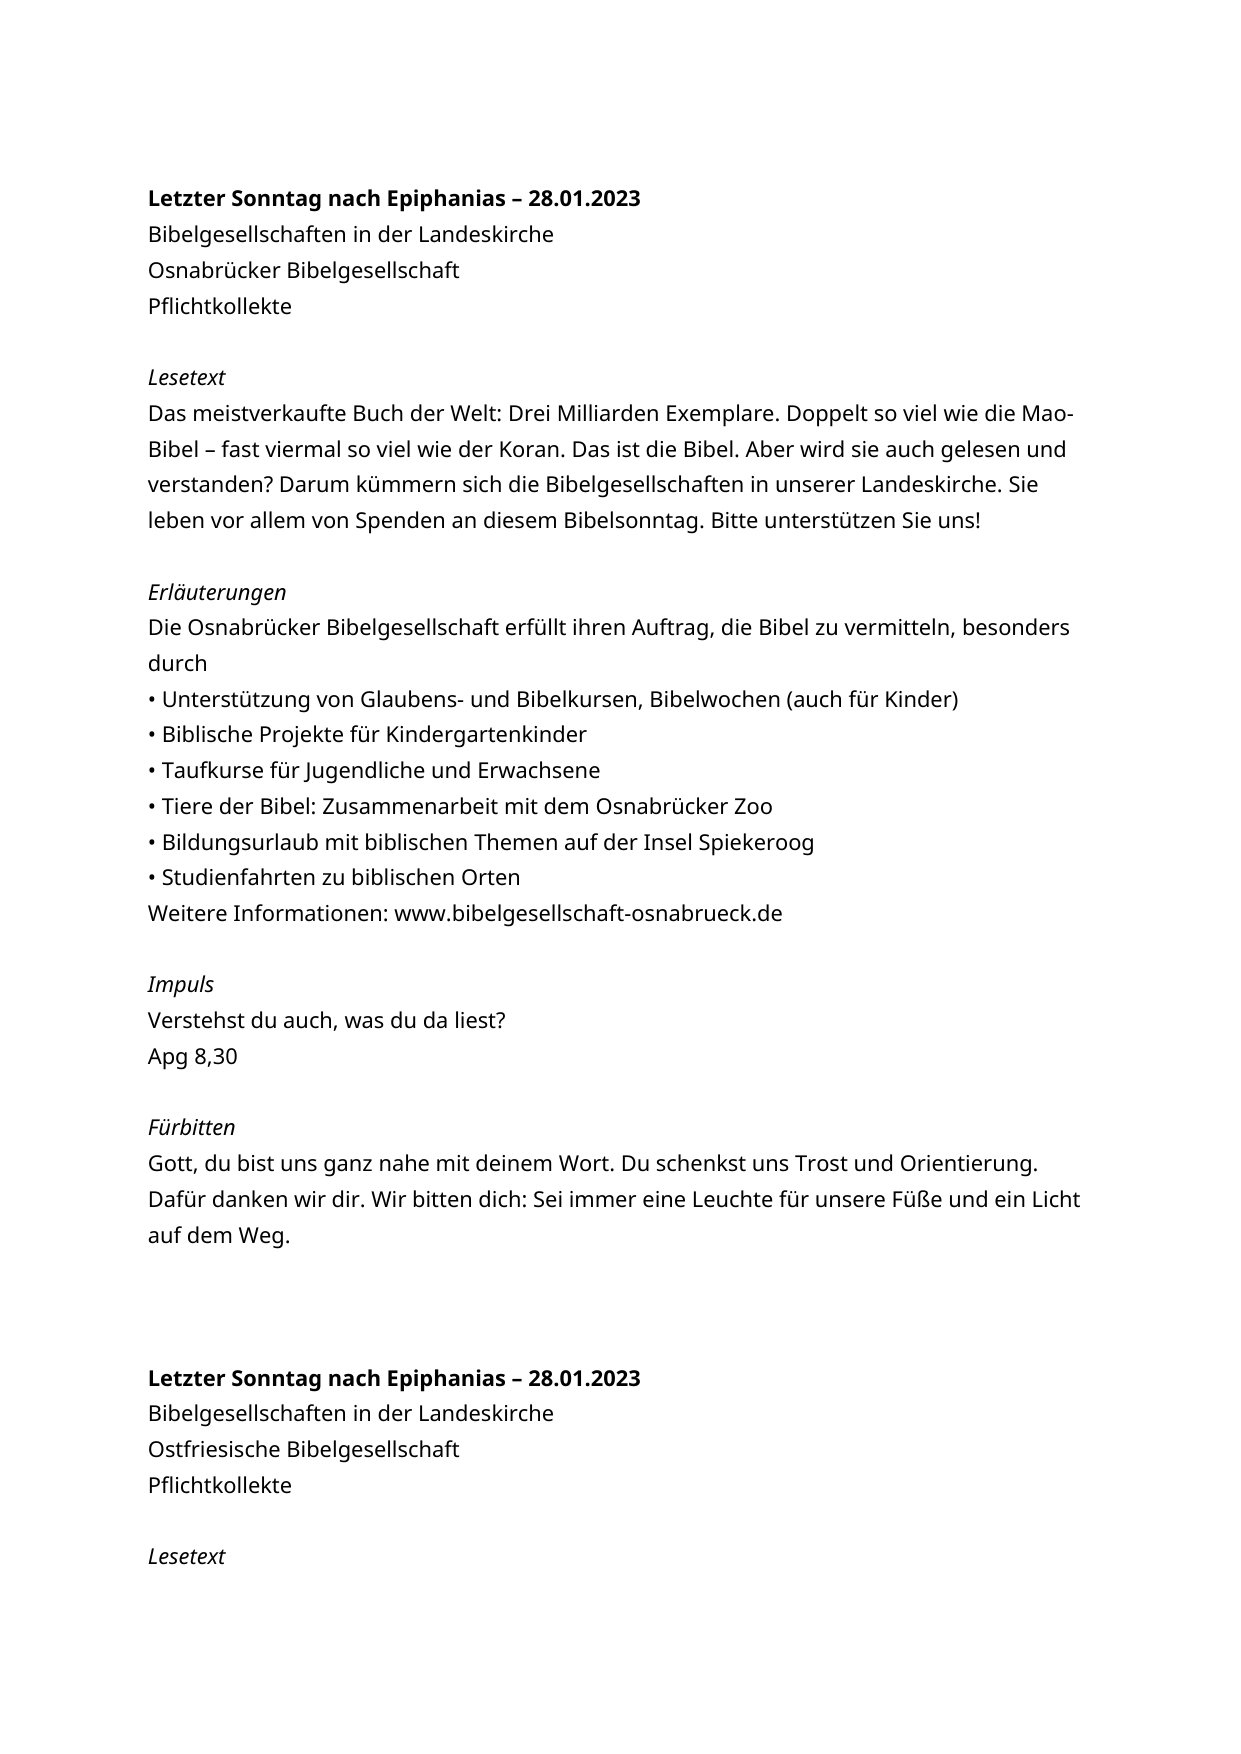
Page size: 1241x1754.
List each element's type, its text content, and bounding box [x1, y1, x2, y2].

text Osnabrücker Bibelgesellschaft [148, 255, 1092, 285]
text • Biblische Projekte für Kindergartenkinder [148, 719, 1092, 749]
text Ostfriesische Bibelgesellschaft [148, 1434, 1092, 1464]
text Gott, du bist uns ganz nahe mit deinem Wort. Du schenkst uns Trost und Orientierung. Dafür danken wir dir. Wir bitten dich: Sei immer eine Leuchte für unsere Füße und ein Licht auf dem Weg. [148, 1148, 1092, 1249]
text Das meistverkaufte Buch der Welt: Drei Milliarden Exemplare. Doppelt so viel wie die Mao-Bibel – fast viermal so viel wie der Koran. Das ist die Bibel. Aber wird sie auch gelesen und verstanden? Darum kümmern sich die Bibelgesellschaften in unserer Landeskirche. Sie leben vor allem von Spenden an diesem Bibelsonntag. Bitte unterstützen Sie uns! [148, 398, 1092, 535]
text Lesetext [148, 362, 1092, 392]
text Erläuterungen [148, 576, 1092, 606]
text Apg 8,30 [148, 1041, 1092, 1071]
text Pflichtkollekte [148, 1470, 1092, 1499]
text Letzter Sonntag nach Epiphanias – 28.01.2023 [148, 183, 1092, 213]
text Impuls [148, 969, 1092, 999]
text Lesetext [148, 1541, 1092, 1571]
text • Tiere der Bibel: Zusammenarbeit mit dem Osnabrücker Zoo [148, 791, 1092, 821]
text Verstehst du auch, was du da liest? [148, 1005, 1092, 1035]
text Bibelgesellschaften in der Landeskirche [148, 1398, 1092, 1428]
text Die Osnabrücker Bibelgesellschaft erfüllt ihren Auftrag, die Bibel zu vermitteln, besonders durch • Unterstützung von Glaubens- und Bibelkursen, Bibelwochen (auch für Kinder) [148, 612, 1092, 713]
text Weitere Informationen: www.bibelgesellschaft-osnabrueck.de [148, 898, 1092, 928]
text • Studienfahrten zu biblischen Orten [148, 862, 1092, 892]
text • Taufkurse für Jugendliche und Erwachsene [148, 755, 1092, 785]
text Bibelgesellschaften in der Landeskirche [148, 219, 1092, 249]
text Fürbitten [148, 1112, 1092, 1142]
text • Bildungsurlaub mit biblischen Themen auf der Insel Spiekeroog [148, 827, 1092, 856]
text Letzter Sonntag nach Epiphanias – 28.01.2023 [148, 1362, 1092, 1392]
text Pflichtkollekte [148, 291, 1092, 320]
